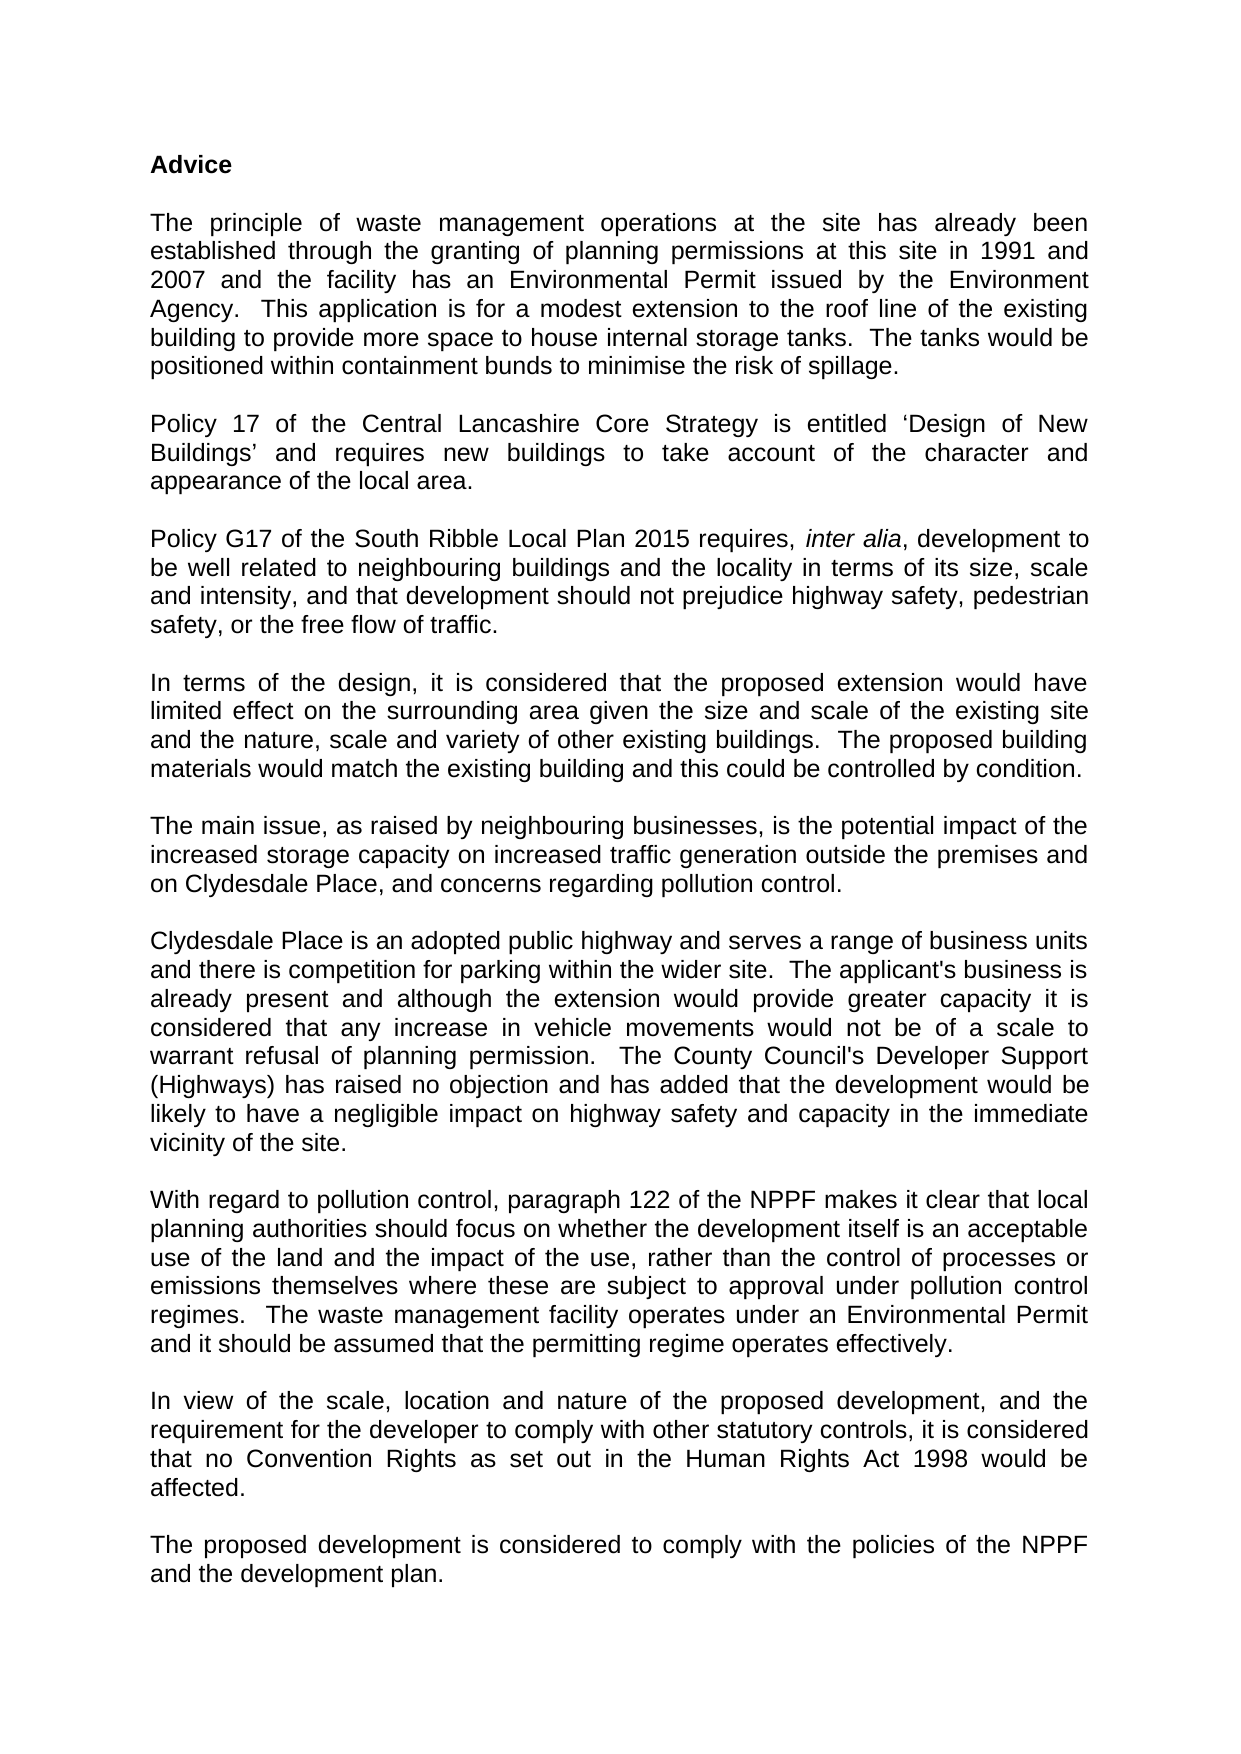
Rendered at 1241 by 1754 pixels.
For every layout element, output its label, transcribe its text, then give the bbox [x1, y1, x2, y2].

text Policy G17 of the South Ribble Local Plan 2015 requires, inter alia, development to be well related to neighbouring buildings and the locality in terms of its size, scale and intensity, and that development should not prejudice highway safety, pedestrian safety, or the free flow of traffic. [150, 524, 1090, 639]
text In view of the scale, location and nature of the proposed development, and the requirement for the developer to comply with other statutory controls, it is considered that no Convention Rights as set out in the Human Rights Act 1998 would be affected. [150, 1386, 1090, 1501]
text Policy 17 of the Central Lancashire Core Strategy is entitled ‘Design of New Buildings’ and requires new buildings to take account of the character and appearance of the local area. [150, 409, 1090, 495]
text The main issue, as raised by neighbouring businesses, is the potential impact of the increased storage capacity on increased traffic generation outside the premises and on Clydesdale Place, and concerns regarding pollution control. [150, 811, 1090, 897]
text Advice [150, 150, 1090, 179]
text With regard to pollution control, paragraph 122 of the NPPF makes it clear that local planning authorities should focus on whether the development itself is an acceptable use of the land and the impact of the use, rather than the control of processes or emissions themselves where these are subject to approval under pollution control regimes. The waste management facility operates under an Environmental Permit and it should be assumed that the permitting regime operates effectively. [150, 1185, 1090, 1357]
text The principle of waste management operations at the site has already been established through the granting of planning permissions at this site in 1991 and 2007 and the facility has an Environmental Permit issued by the Environment Agency. This application is for a modest extension to the roof line of the existing building to provide more space to house internal storage tanks. The tanks would be positioned within containment bunds to minimise the risk of spillage. [150, 207, 1090, 380]
text In terms of the design, it is considered that the proposed extension would have limited effect on the surrounding area given the size and scale of the existing site and the nature, scale and variety of other existing buildings. The proposed building materials would match the existing building and this could be controlled by condition. [150, 667, 1090, 782]
text Clydesdale Place is an adopted public highway and serves a range of business units and there is competition for parking within the wider site. The applicant's business is already present and although the extension would provide greater capacity it is considered that any increase in vehicle movements would not be of a scale to warrant refusal of planning permission. The County Council's Developer Support (Highways) has raised no objection and has added that the development would be likely to have a negligible impact on highway safety and capacity in the immediate vicinity of the site. [150, 926, 1090, 1156]
text The proposed development is considered to comply with the policies of the NPPF and the development plan. [150, 1530, 1090, 1587]
